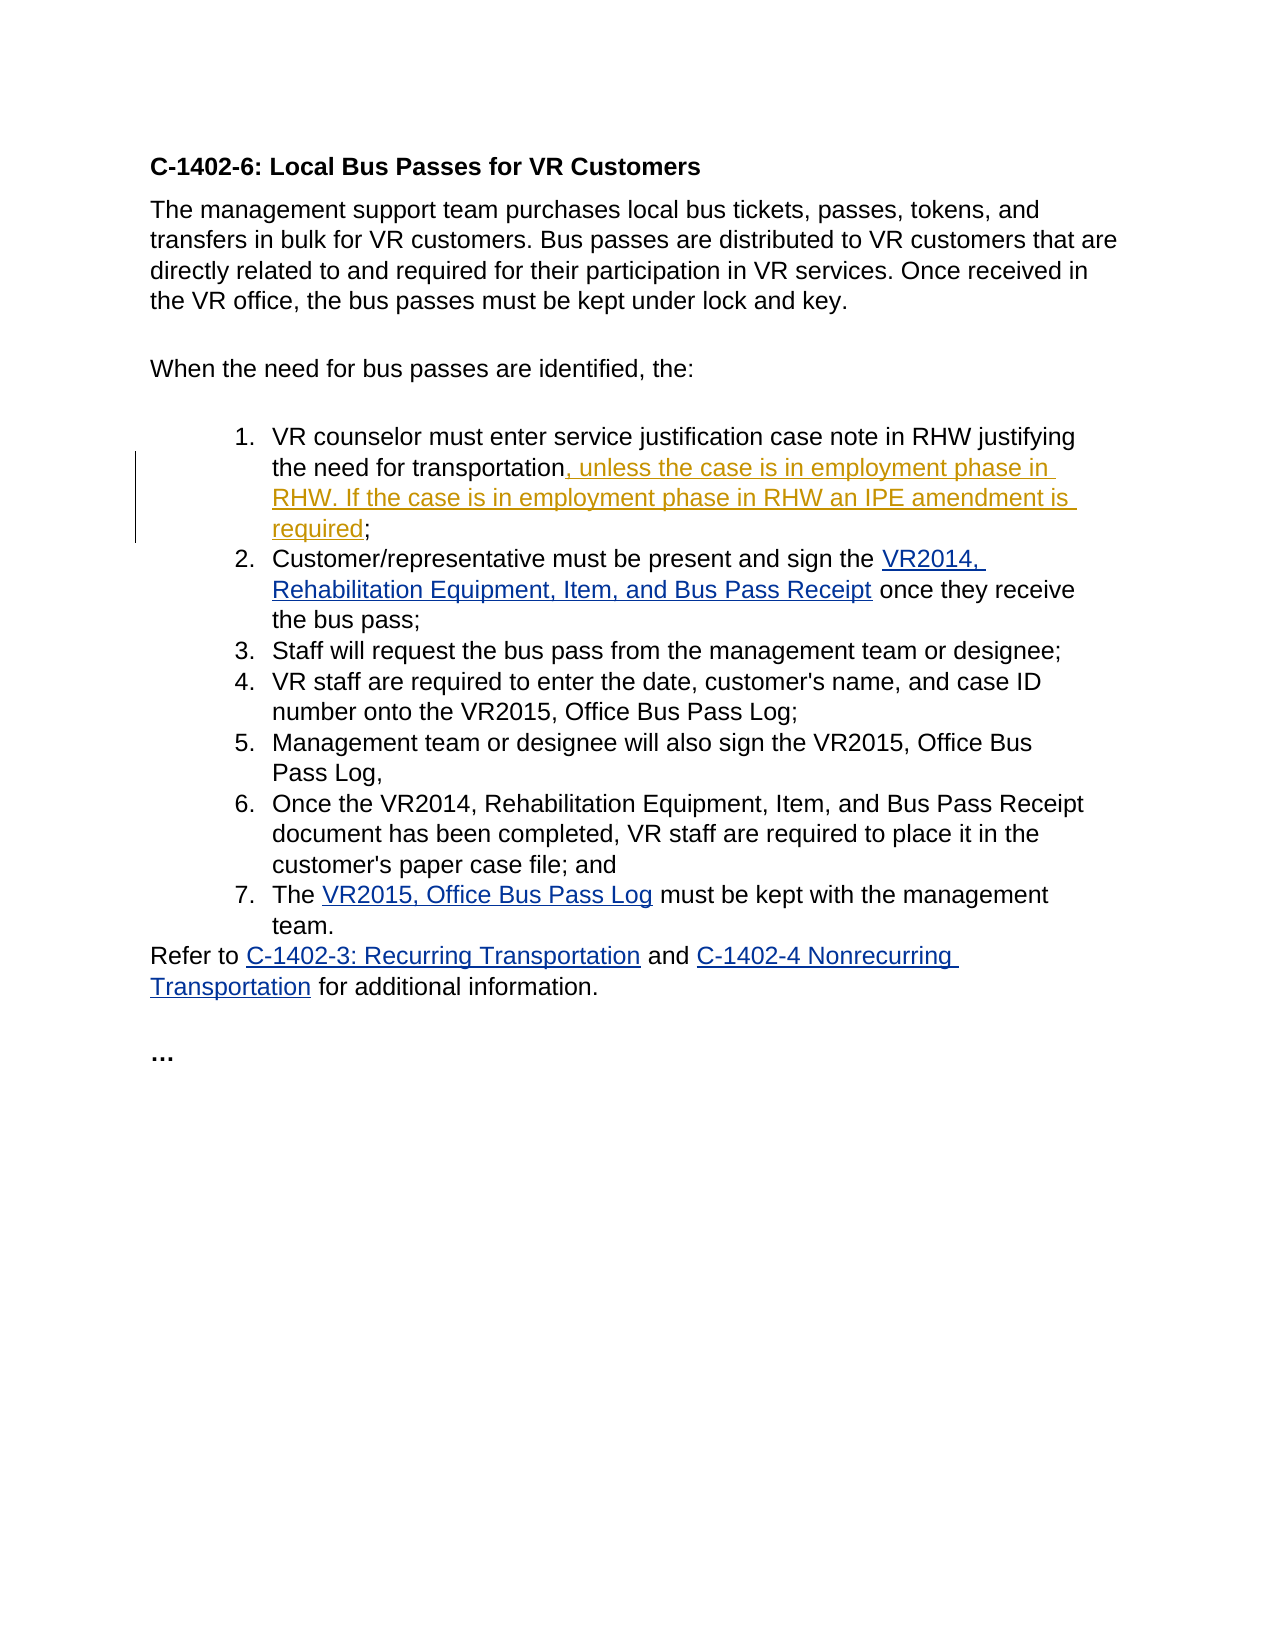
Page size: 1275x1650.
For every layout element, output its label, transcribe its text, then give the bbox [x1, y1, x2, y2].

list VR staff are required to enter the date, customer's name, and case ID number onto the VR2015, Office Bus Pass Log; [234, 665, 1087, 726]
list Once the VR2014, Rehabilitation Equipment, Item, and Bus Pass Receipt document has been completed, VR staff are required to place it in the customer's paper case file; and [234, 787, 1087, 878]
list Customer/representative must be present and sign the VR2014, Rehabilitation Equipment, Item, and Bus Pass Receipt once they receive the bus pass; [234, 543, 1087, 634]
text … [150, 1038, 1125, 1067]
list The VR2015, Office Bus Pass Log must be kept with the management team. [234, 878, 1087, 939]
text When the need for bus passes are identified, the: [150, 353, 1125, 383]
text Refer to C-1402-3: Recurring Transportation and C-1402-4 Nonrecurring Transportation for additional information. [150, 939, 1125, 1001]
text C-1402-6: Local Bus Passes for VR Customers [150, 150, 1125, 181]
text The management support team purchases local bus tickets, passes, tokens, and transfers in bulk for VR customers. Bus passes are distributed to VR customers that are directly related to and required for their participation in VR services. Once received in the VR office, the bus passes must be kept under lock and key. [150, 193, 1125, 315]
list VR counselor must enter service justification case note in RHW justifying the need for transportation; [234, 421, 1087, 543]
list Staff will request the bus pass from the management team or designee; [234, 634, 1087, 665]
list Management team or designee will also sign the VR2015, Office Bus Pass Log, [234, 726, 1087, 787]
